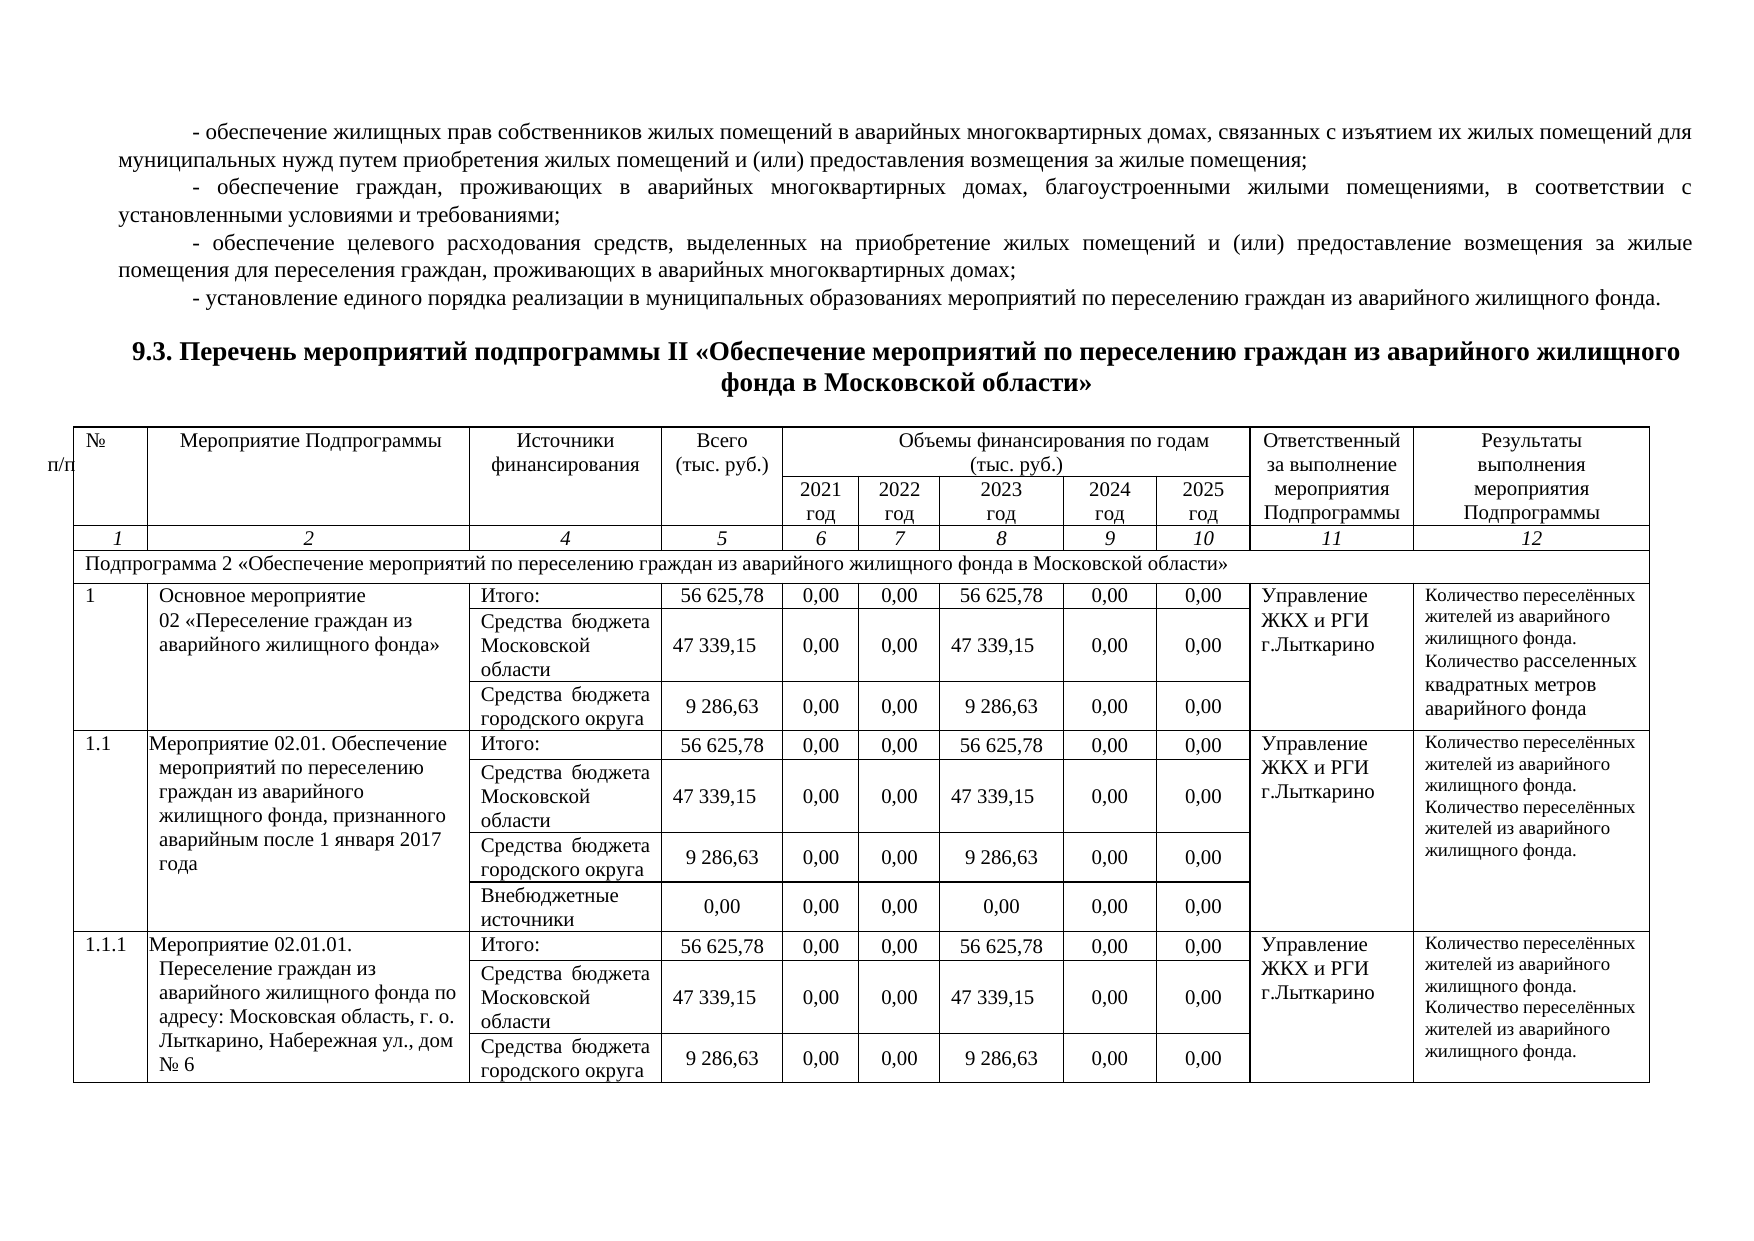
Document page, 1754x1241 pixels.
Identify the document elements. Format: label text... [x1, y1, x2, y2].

table_cell 9 286,63 [940, 833, 1063, 881]
table_cell 0,00 [1064, 682, 1156, 730]
table_cell 0,00 [1157, 883, 1249, 931]
table_cell 0,00 [1064, 883, 1156, 931]
table_cell 56 625,78 [662, 932, 782, 960]
table_cell Количество переселённых жителей из аварийного жилищного фонда. Количество расселенных квадратных метров аварийного фонда [1414, 584, 1649, 730]
table_cell Средства бюджета городского округа [470, 1034, 661, 1082]
table_cell Итого: [470, 584, 661, 607]
table_cell 47 339,15 [940, 760, 1063, 832]
table_cell Средства бюджета Московской области [470, 961, 661, 1033]
table_cell 0,00 [1064, 1034, 1156, 1082]
table_cell Управление ЖКХ и РГИ г.Лыткарино [1251, 584, 1413, 730]
table_header Ответственный за выполнение мероприятия Подпрограммы [1251, 428, 1413, 525]
table_cell 11 [1251, 526, 1413, 550]
table_cell Мероприятие 02.01.01. Переселение граждан из аварийного жилищного фонда по адресу: Московская область, г. о. Лыткарино, Набережная ул., дом № 6 [148, 932, 469, 1082]
table_cell 0,00 [783, 1034, 858, 1082]
table_cell 0,00 [859, 760, 939, 832]
table_cell 56 625,78 [940, 932, 1063, 960]
table_header № п/п [74, 428, 147, 525]
table_cell 0,00 [940, 883, 1063, 931]
table_cell 0,00 [859, 883, 939, 931]
table_cell Управление ЖКХ и РГИ г.Лыткарино [1251, 731, 1413, 931]
table_cell 1.1 [74, 731, 147, 931]
table_cell 47 339,15 [662, 961, 782, 1033]
table_cell 2023 год [940, 477, 1063, 525]
table_cell 2 [148, 526, 469, 550]
table_cell Средства бюджета Московской области [470, 760, 661, 832]
table_cell 6 [783, 526, 858, 550]
table_cell 0,00 [859, 833, 939, 881]
table_cell 1.1.1 [74, 932, 147, 1082]
table_cell 47 339,15 [940, 609, 1063, 681]
table_cell Итого: [470, 731, 661, 759]
table_cell 10 [1157, 526, 1249, 550]
table_cell 12 [1414, 526, 1649, 550]
table_cell 0,00 [783, 682, 858, 730]
table_cell Количество переселённых жителей из аварийного жилищного фонда. Количество переселённых жителей из аварийного жилищного фонда. [1414, 932, 1649, 1082]
table_cell 0,00 [783, 731, 858, 759]
table_cell 0,00 [783, 760, 858, 832]
table_cell 5 [662, 526, 782, 550]
table_cell 4 [470, 526, 661, 550]
table_cell 2024 год [1064, 477, 1156, 525]
table_cell Итого: [470, 932, 661, 960]
table_header Результаты выполнения мероприятия Подпрограммы [1414, 428, 1649, 525]
table_cell 0,00 [1157, 584, 1249, 607]
table_cell 0,00 [783, 961, 858, 1033]
table_header Источники финансирования [470, 428, 661, 525]
table_cell 9 286,63 [662, 682, 782, 730]
table_cell 9 286,63 [662, 833, 782, 881]
table_cell 0,00 [783, 584, 858, 607]
table_cell 0,00 [1064, 932, 1156, 960]
table_cell 1 [74, 526, 147, 550]
table_cell Количество переселённых жителей из аварийного жилищного фонда. Количество переселённых жителей из аварийного жилищного фонда. [1414, 731, 1649, 931]
table_cell 0,00 [859, 731, 939, 759]
table_cell 47 339,15 [662, 760, 782, 832]
table_cell 0,00 [783, 883, 858, 931]
table_cell 47 339,15 [662, 609, 782, 681]
table_cell 0,00 [1157, 682, 1249, 730]
table_cell 0,00 [1064, 584, 1156, 607]
table_cell Основное мероприятие 02 «Переселение граждан из аварийного жилищного фонда» [148, 584, 469, 730]
text - обеспечение жилищных прав собственников жилых помещений в аварийных многоквартирных домах, связанных с изъятием их жилых помещений для муниципальных нужд путем приобретения жилых помещений и (или) предоставления возмещения за жилые помещения; [118, 118, 1695, 172]
table_cell 0,00 [859, 584, 939, 607]
table_cell 0,00 [859, 609, 939, 681]
table_cell 0,00 [783, 932, 858, 960]
table_cell Мероприятие 02.01. Обеспечение мероприятий по переселению граждан из аварийного жилищного фонда, признанного аварийным после 1 января 2017 года [148, 731, 469, 931]
table_cell 0,00 [1064, 731, 1156, 759]
table_cell 0,00 [1157, 833, 1249, 881]
table_cell Средства бюджета городского округа [470, 833, 661, 881]
table_cell 0,00 [783, 833, 858, 881]
table_cell 2022 год [859, 477, 939, 525]
table_cell 56 625,78 [940, 584, 1063, 607]
table_header Объемы финансирования по годам (тыс. руб.) [783, 428, 1249, 476]
table_cell Внебюджетные источники [470, 883, 661, 931]
table_header Всего (тыс. руб.) [662, 428, 782, 525]
table_cell Подпрограмма 2 «Обеспечение мероприятий по переселению граждан из аварийного жилищного фонда в Московской области» [74, 551, 1649, 582]
table_cell 0,00 [783, 609, 858, 681]
table_cell 9 286,63 [940, 682, 1063, 730]
table_header Мероприятие Подпрограммы [148, 428, 469, 525]
table_cell 1 [74, 584, 147, 730]
table_cell 47 339,15 [940, 961, 1063, 1033]
table_cell 2025 год [1157, 477, 1249, 525]
table_cell 7 [859, 526, 939, 550]
table_cell 2021 год [783, 477, 858, 525]
table_cell 0,00 [859, 932, 939, 960]
text 9.3. Перечень мероприятий подпрограммы II «Обеспечение мероприятий по переселению граждан из аварийного жилищного фонда в Московской области» [118, 335, 1695, 398]
table_cell 0,00 [859, 961, 939, 1033]
table_cell 0,00 [662, 883, 782, 931]
table_cell 0,00 [1157, 1034, 1249, 1082]
table_cell 0,00 [1157, 760, 1249, 832]
table_cell 0,00 [1064, 609, 1156, 681]
table_cell Средства бюджета городского округа [470, 682, 661, 730]
table_cell 9 286,63 [662, 1034, 782, 1082]
table_cell 0,00 [1157, 731, 1249, 759]
text - обеспечение целевого расходования средств, выделенных на приобретение жилых помещений и (или) предоставление возмещения за жилые помещения для переселения граждан, проживающих в аварийных многоквартирных домах; [118, 228, 1695, 282]
table_cell 0,00 [1064, 961, 1156, 1033]
table_cell 0,00 [1064, 833, 1156, 881]
table_cell 56 625,78 [662, 731, 782, 759]
table_cell Управление ЖКХ и РГИ г.Лыткарино [1251, 932, 1413, 1082]
table_cell 9 [1064, 526, 1156, 550]
table_cell 0,00 [859, 1034, 939, 1082]
table_cell 0,00 [1064, 760, 1156, 832]
table_cell 0,00 [859, 682, 939, 730]
table_cell 8 [940, 526, 1063, 550]
text - обеспечение граждан, проживающих в аварийных многоквартирных домах, благоустроенными жилыми помещениями, в соответствии с установленными условиями и требованиями; [118, 173, 1695, 227]
table_cell 9 286,63 [940, 1034, 1063, 1082]
table_cell Средства бюджета Московской области [470, 609, 661, 681]
table_cell 56 625,78 [940, 731, 1063, 759]
table_cell 56 625,78 [662, 584, 782, 607]
table_cell 0,00 [1157, 961, 1249, 1033]
text - установление единого порядка реализации в муниципальных образованиях мероприятий по переселению граждан из аварийного жилищного фонда. [118, 284, 1695, 310]
table_cell 0,00 [1157, 932, 1249, 960]
table_cell 0,00 [1157, 609, 1249, 681]
